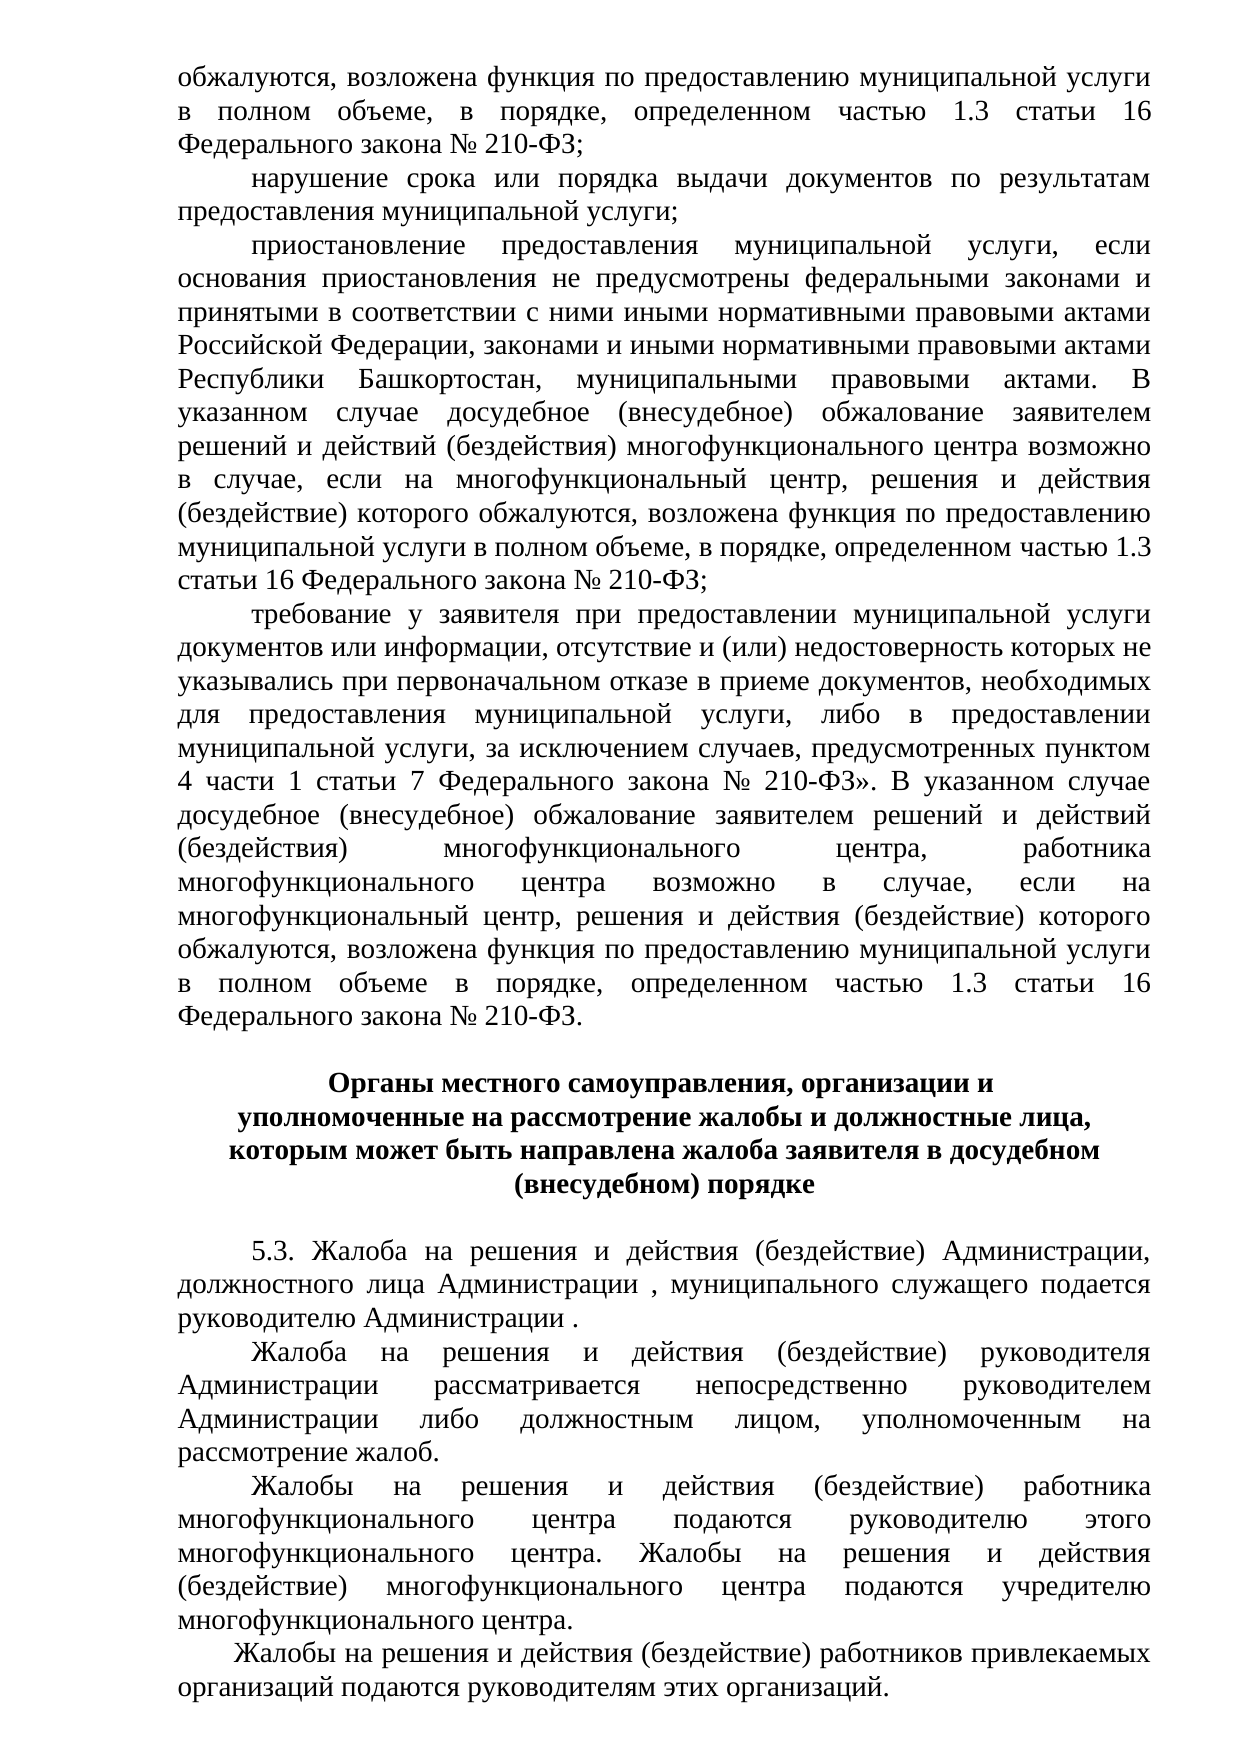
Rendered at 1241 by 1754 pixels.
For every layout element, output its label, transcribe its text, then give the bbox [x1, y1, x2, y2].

text требование у заявителя при предоставлении муниципальной услуги документов или информации, отсутствие и (или) недостоверность которых не указывались при первоначальном отказе в приеме документов, необходимых для предоставления муниципальной услуги, либо в предоставлении муниципальной услуги, за исключением случаев, предусмотренных пунктом 4 части 1 статьи 7 Федерального закона № 210-ФЗ». В указанном случае досудебное (внесудебное) обжалование заявителем решений и действий (бездействия) многофункционального центра, работника многофункционального центра возможно в случае, если на многофункциональный центр, решения и действия (бездействие) которого обжалуются, возложена функция по предоставлению муниципальной услуги в полном объеме в порядке, определенном частью 1.3 статьи 16 Федерального закона № 210-ФЗ. [177, 596, 1152, 1032]
text Органы местного самоуправления, организации и уполномоченные на рассмотрение жалобы и должностные лица, которым может быть направлена жалоба заявителя в досудебном (внесудебном) порядке [177, 1065, 1152, 1199]
text Жалобы на решения и действия (бездействие) работников привлекаемых организаций подаются руководителям этих организаций. [177, 1636, 1152, 1703]
text Жалоба на решения и действия (бездействие) руководителя Администрации рассматривается непосредственно руководителем Администрации либо должностным лицом, уполномоченным на рассмотрение жалоб. [177, 1334, 1152, 1468]
text Жалобы на решения и действия (бездействие) работника многофункционального центра подаются руководителю этого многофункционального центра. Жалобы на решения и действия (бездействие) многофункционального центра подаются учредителю многофункционального центра. [177, 1468, 1152, 1636]
text нарушение срока или порядка выдачи документов по результатам предоставления муниципальной услуги; [177, 160, 1152, 227]
text приостановление предоставления муниципальной услуги, если основания приостановления не предусмотрены федеральными законами и принятыми в соответствии с ними иными нормативными правовыми актами Российской Федерации, законами и иными нормативными правовыми актами Республики Башкортостан, муниципальными правовыми актами. В указанном случае досудебное (внесудебное) обжалование заявителем решений и действий (бездействия) многофункционального центра возможно в случае, если на многофункциональный центр, решения и действия (бездействие) которого обжалуются, возложена функция по предоставлению муниципальной услуги в полном объеме, в порядке, определенном частью 1.3 статьи 16 Федерального закона № 210-ФЗ; [177, 227, 1152, 596]
text 5.3. Жалоба на решения и действия (бездействие) Администрации, должностного лица Администрации , муниципального служащего подается руководителю Администрации . [177, 1233, 1152, 1334]
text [177, 59, 1152, 160]
